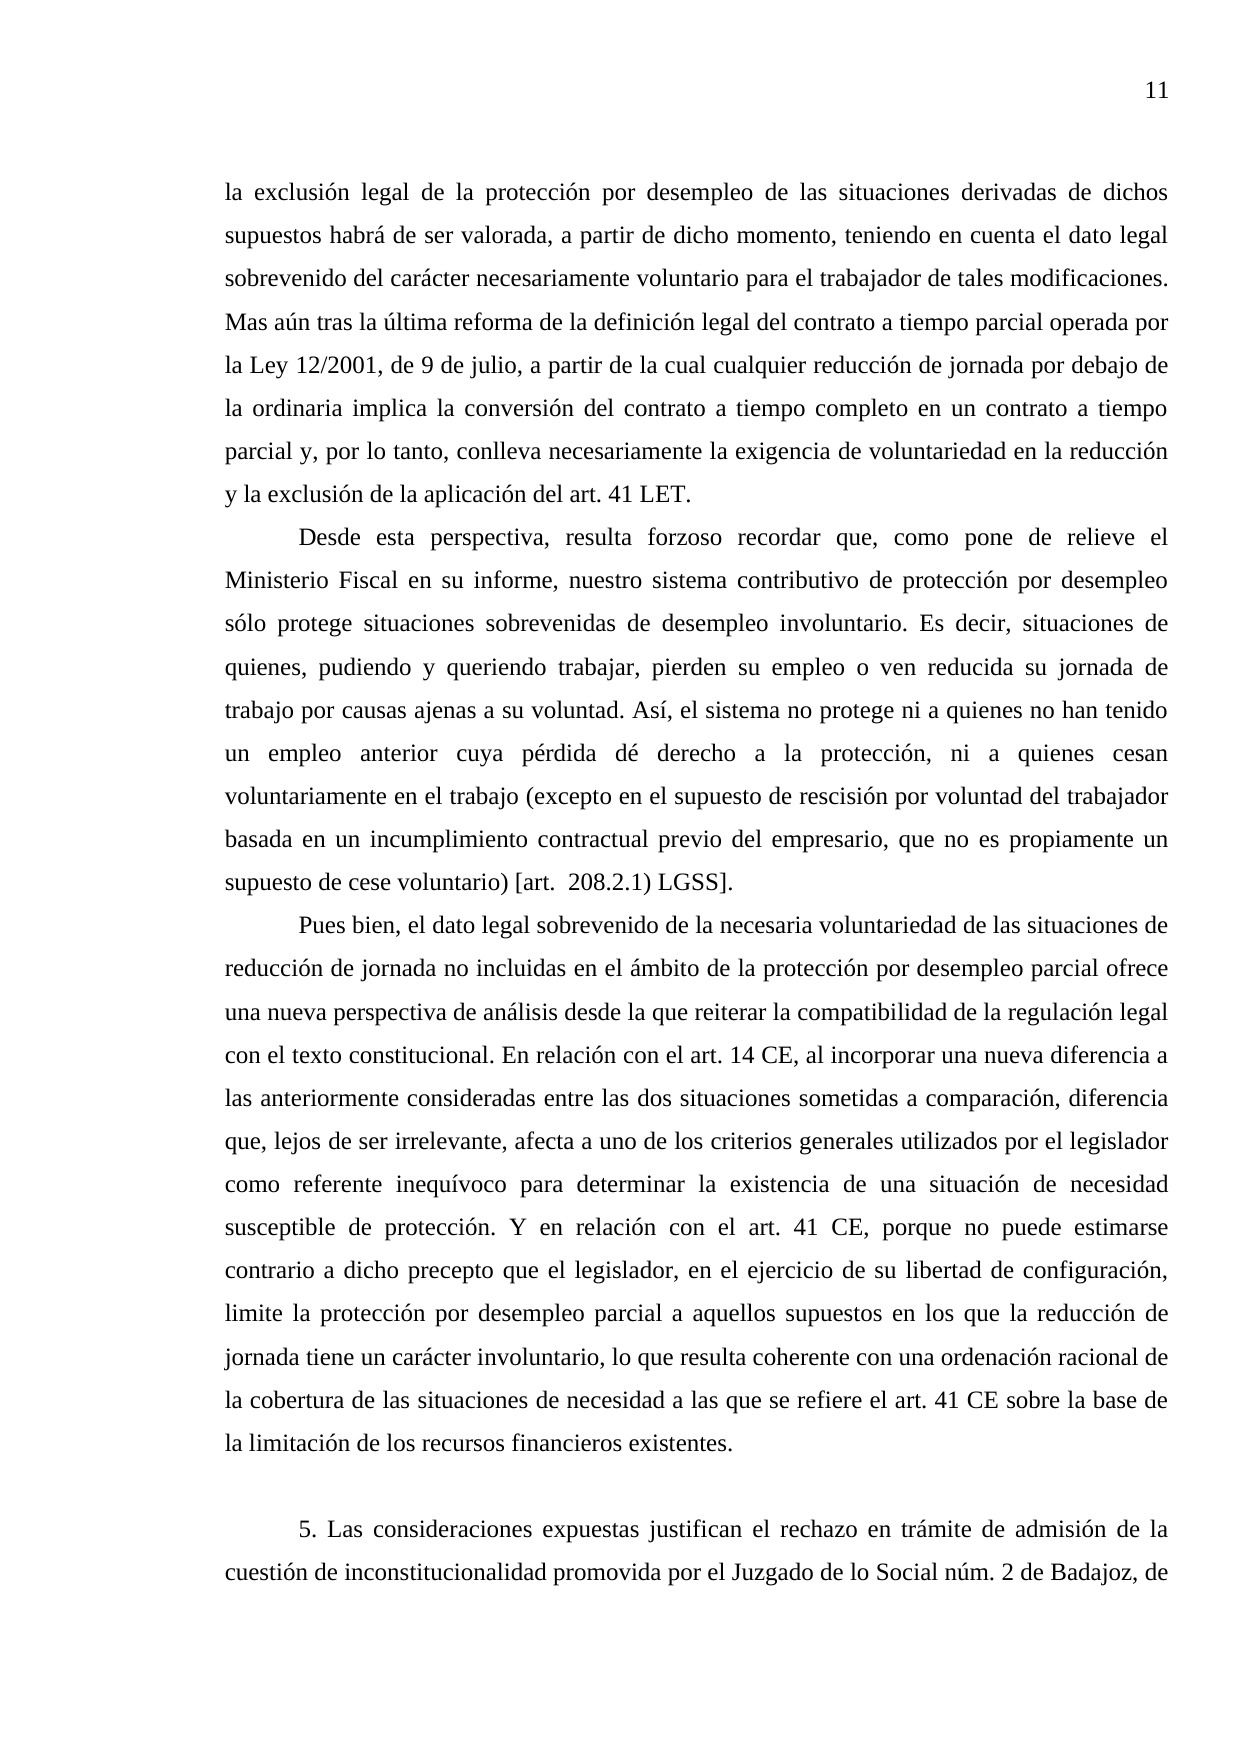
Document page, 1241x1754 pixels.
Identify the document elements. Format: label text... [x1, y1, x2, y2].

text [224, 1514, 1169, 1586]
text Pues bien, el dato legal sobrevenido de la necesaria voluntariedad de las situaciones de reducción de jornada no incluidas en el ámbito de la protección por desempleo parcial ofrece una nueva perspectiva de análisis desde la que reiterar la compatibilidad de la regulación legal con el texto constitucional. En relación con el art. 14 CE, al incorporar una nueva diferencia a las anteriormente consideradas entre las dos situaciones sometidas a comparación, diferencia que, lejos de ser irrelevante, afecta a uno de los criterios generales utilizados por el legislador como referente inequívoco para determinar la existencia de una situación de necesidad susceptible de protección. Y en relación con el art. 41 CE, porque no puede estimarse contrario a dicho precepto que el legislador, en el ejercicio de su libertad de configuración, limite la protección por desempleo parcial a aquellos supuestos en los que la reducción de jornada tiene un carácter involuntario, lo que resulta coherente con una ordenación racional de la cobertura de las situaciones de necesidad a las que se refiere el art. 41 CE sobre la base de la limitación de los recursos financieros existentes. [224, 910, 1169, 1457]
text Desde esta perspectiva, resulta forzoso recordar que, como pone de relieve el Ministerio Fiscal en su informe, nuestro sistema contributivo de protección por desempleo sólo protege situaciones sobrevenidas de desempleo involuntario. Es decir, situaciones de quienes, pudiendo y queriendo trabajar, pierden su empleo o ven reducida su jornada de trabajo por causas ajenas a su voluntad. Así, el sistema no protege ni a quienes no han tenido un empleo anterior cuya pérdida dé derecho a la protección, ni a quienes cesan voluntariamente en el trabajo (excepto en el supuesto de rescisión por voluntad del trabajador basada en un incumplimiento contractual previo del empresario, que no es propiamente un supuesto de cese voluntario) [art. 208.2.1) LGSS]. [224, 522, 1169, 896]
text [224, 177, 1169, 508]
